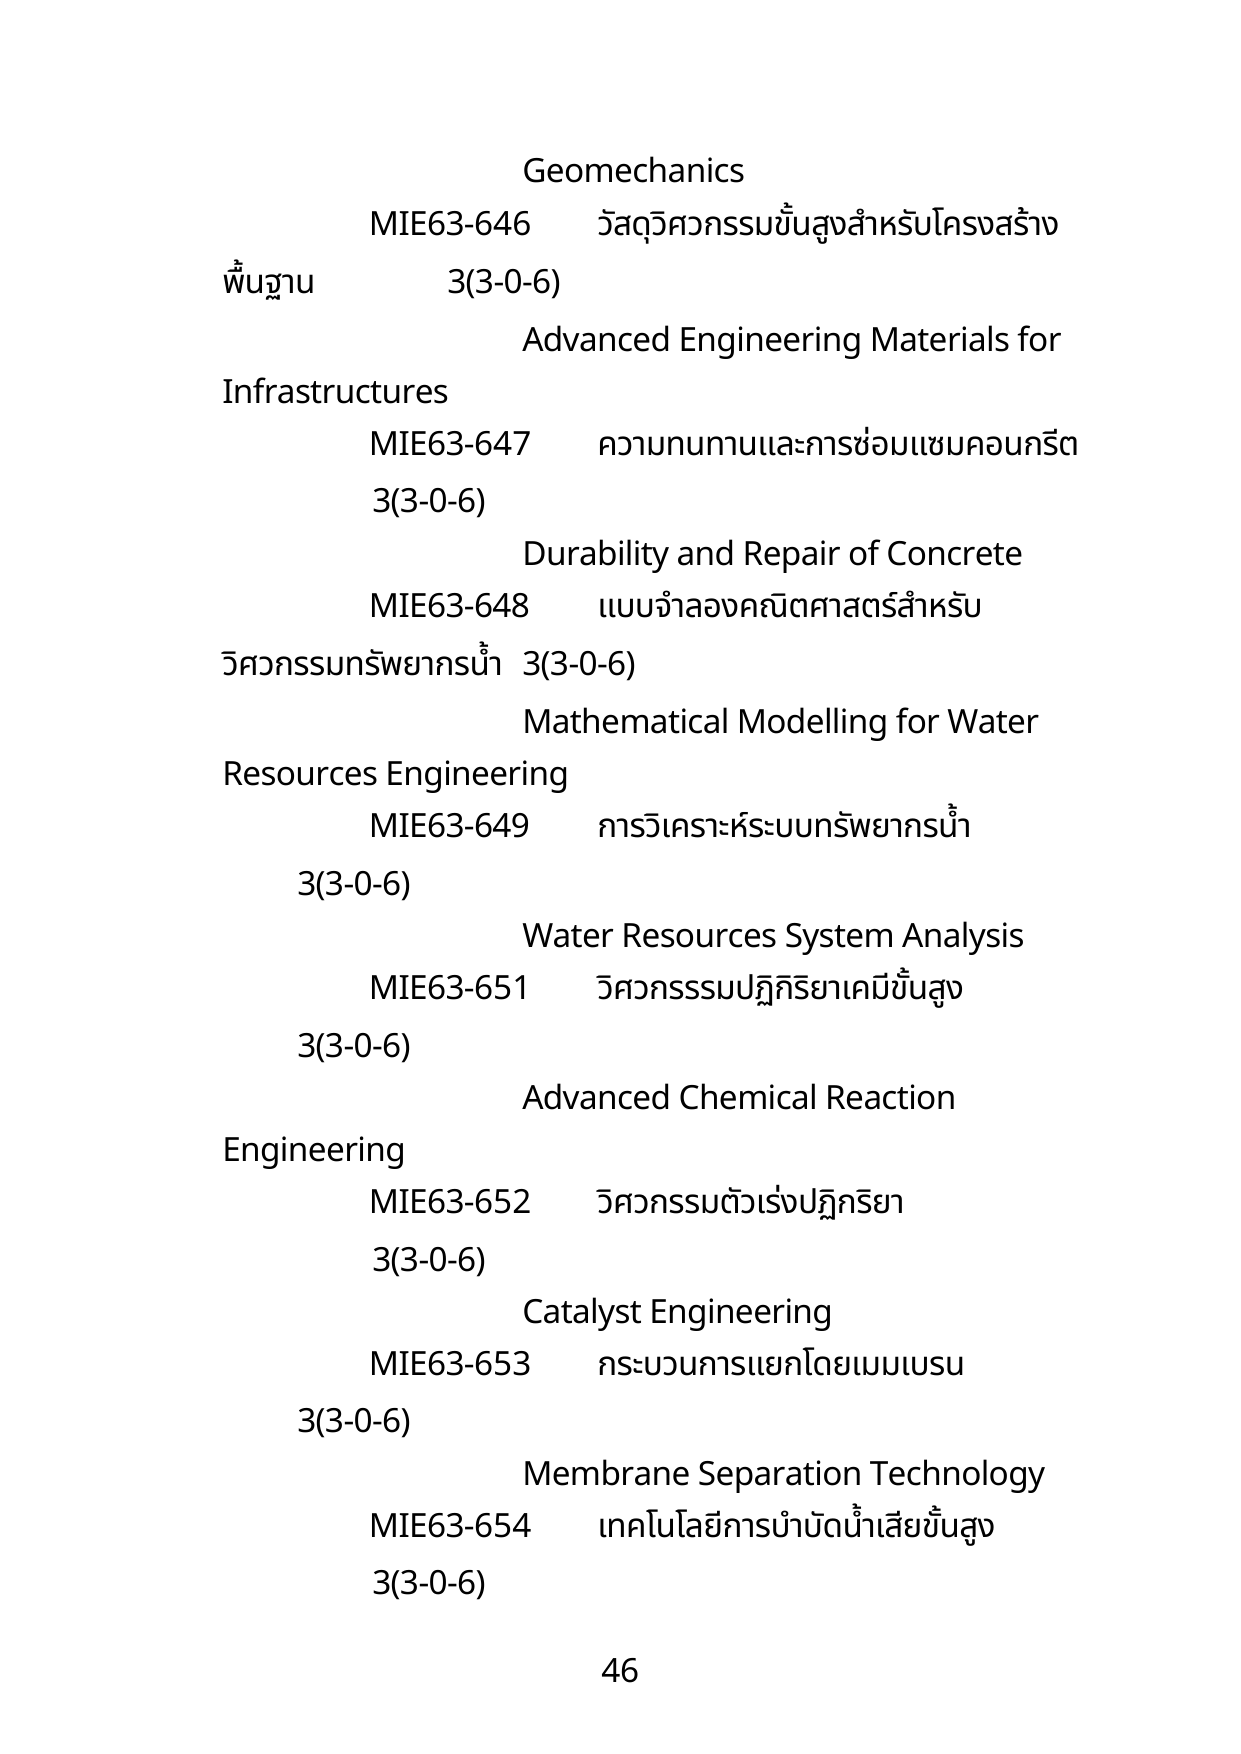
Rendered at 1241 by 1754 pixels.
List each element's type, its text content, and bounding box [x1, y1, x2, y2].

list Membrane Separation Technology [222, 1449, 1093, 1495]
list MIE63-646 วัสดุวิศวกรรมขั้นสูงสำหรับโครงสร้างพื้นฐาน 3(3-0-6) [222, 199, 1093, 308]
list Durability and Repair of Concrete [222, 529, 1093, 575]
list Water Resources System Analysis [222, 912, 1093, 957]
list MIE63-651 วิศวกรรรมปฏิกิริยาเคมีขั้นสูง 3(3-0-6) [222, 964, 1093, 1067]
list MIE63-652 วิศวกรรมตัวเร่งปฏิกริยา 3(3-0-6) [222, 1178, 1093, 1281]
list Mathematical Modelling for Water Resources Engineering [222, 698, 1093, 796]
list Geomechanics [222, 147, 1093, 192]
list MIE63-649 การวิเคราะห์ระบบทรัพยากรน้ำ 3(3-0-6) [222, 802, 1093, 905]
list MIE63-653 กระบวนการแยกโดยเมมเบรน 3(3-0-6) [222, 1340, 1093, 1443]
list MIE63-647 ความทนทานและการซ่อมแซมคอนกรีต 3(3-0-6) [222, 420, 1093, 523]
list Catalyst Engineering [222, 1288, 1093, 1333]
list MIE63-648 แบบจำลองคณิตศาสตร์สำหรับวิศวกรรมทรัพยากรน้ำ 3(3-0-6) [222, 582, 1093, 690]
list Advanced Engineering Materials for Infrastructures [222, 316, 1093, 413]
list MIE63-654 เทคโนโลยีการบำบัดน้ำเสียขั้นสูง 3(3-0-6) [222, 1502, 1093, 1604]
list Advanced Chemical Reaction Engineering [222, 1074, 1093, 1171]
